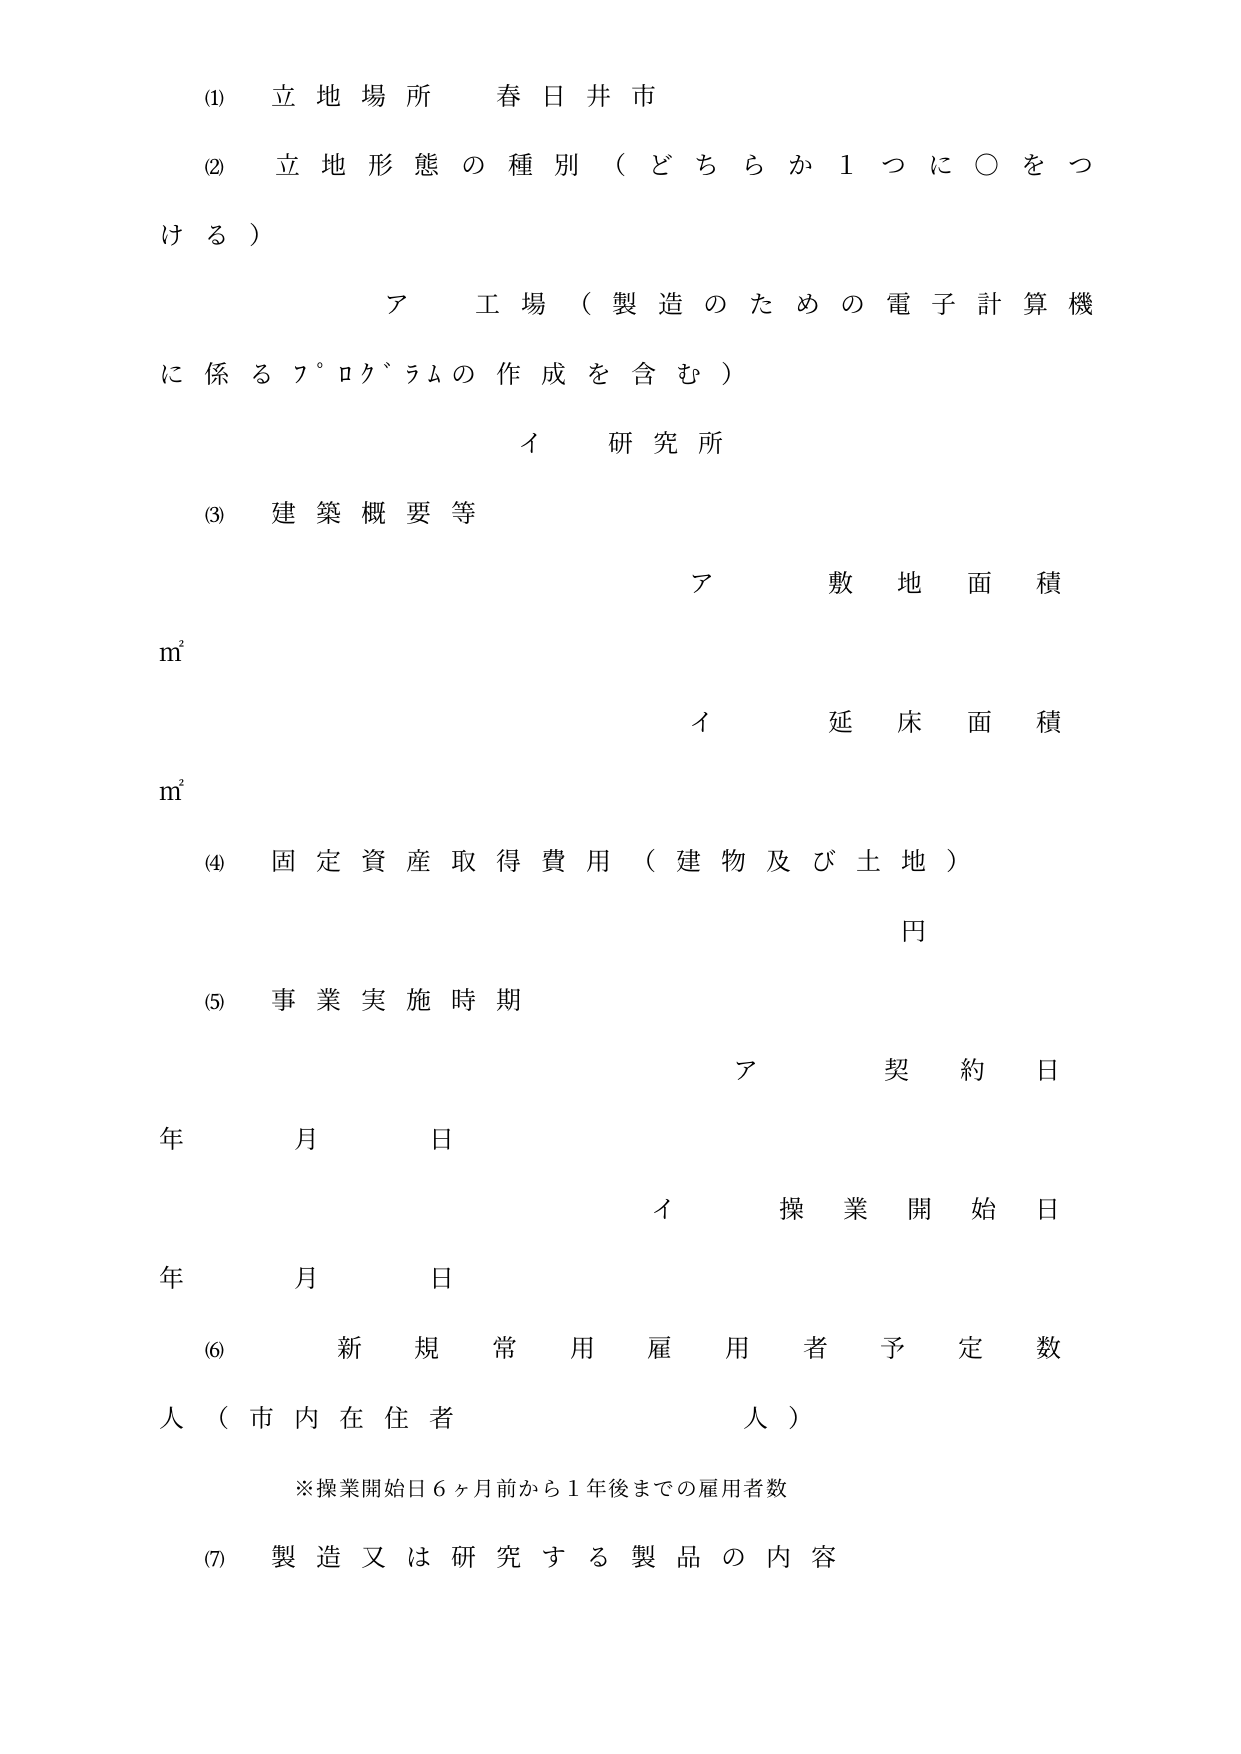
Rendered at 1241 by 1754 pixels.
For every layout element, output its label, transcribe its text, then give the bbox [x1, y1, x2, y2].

text ⑴ 立地場所 春日井市 [159, 59, 1081, 129]
text ⑺ 製造又は研究する製品の内容 [159, 1521, 1081, 1590]
text 円 [159, 894, 1081, 964]
text ア 敷地面積 ㎡ [159, 546, 1081, 686]
text ⑹ 新規常用雇用者予定数 人（市内在住者 人） [159, 1312, 1081, 1451]
text ⑶ 建築概要等 [159, 477, 1081, 546]
text イ 延床面積 ㎡ [159, 686, 1081, 825]
text イ 研究所 [159, 407, 1081, 477]
text ア 契約日 年 月 日 [159, 1033, 1081, 1173]
text ⑵ 立地形態の種別（どちらか１つに○をつける） [159, 129, 1114, 268]
text ⑷ 固定資産取得費用（建物及び土地） [159, 825, 1081, 894]
text イ 操業開始日 年 月 日 [159, 1173, 1081, 1312]
text ※操業開始日６ヶ月前から１年後までの雇用者数 [159, 1451, 1081, 1521]
text ア 工場（製造のための電子計算機に係るﾌﾟﾛｸﾞﾗﾑの作成を含む） [159, 268, 1114, 407]
text ⑸ 事業実施時期 [159, 964, 1081, 1033]
